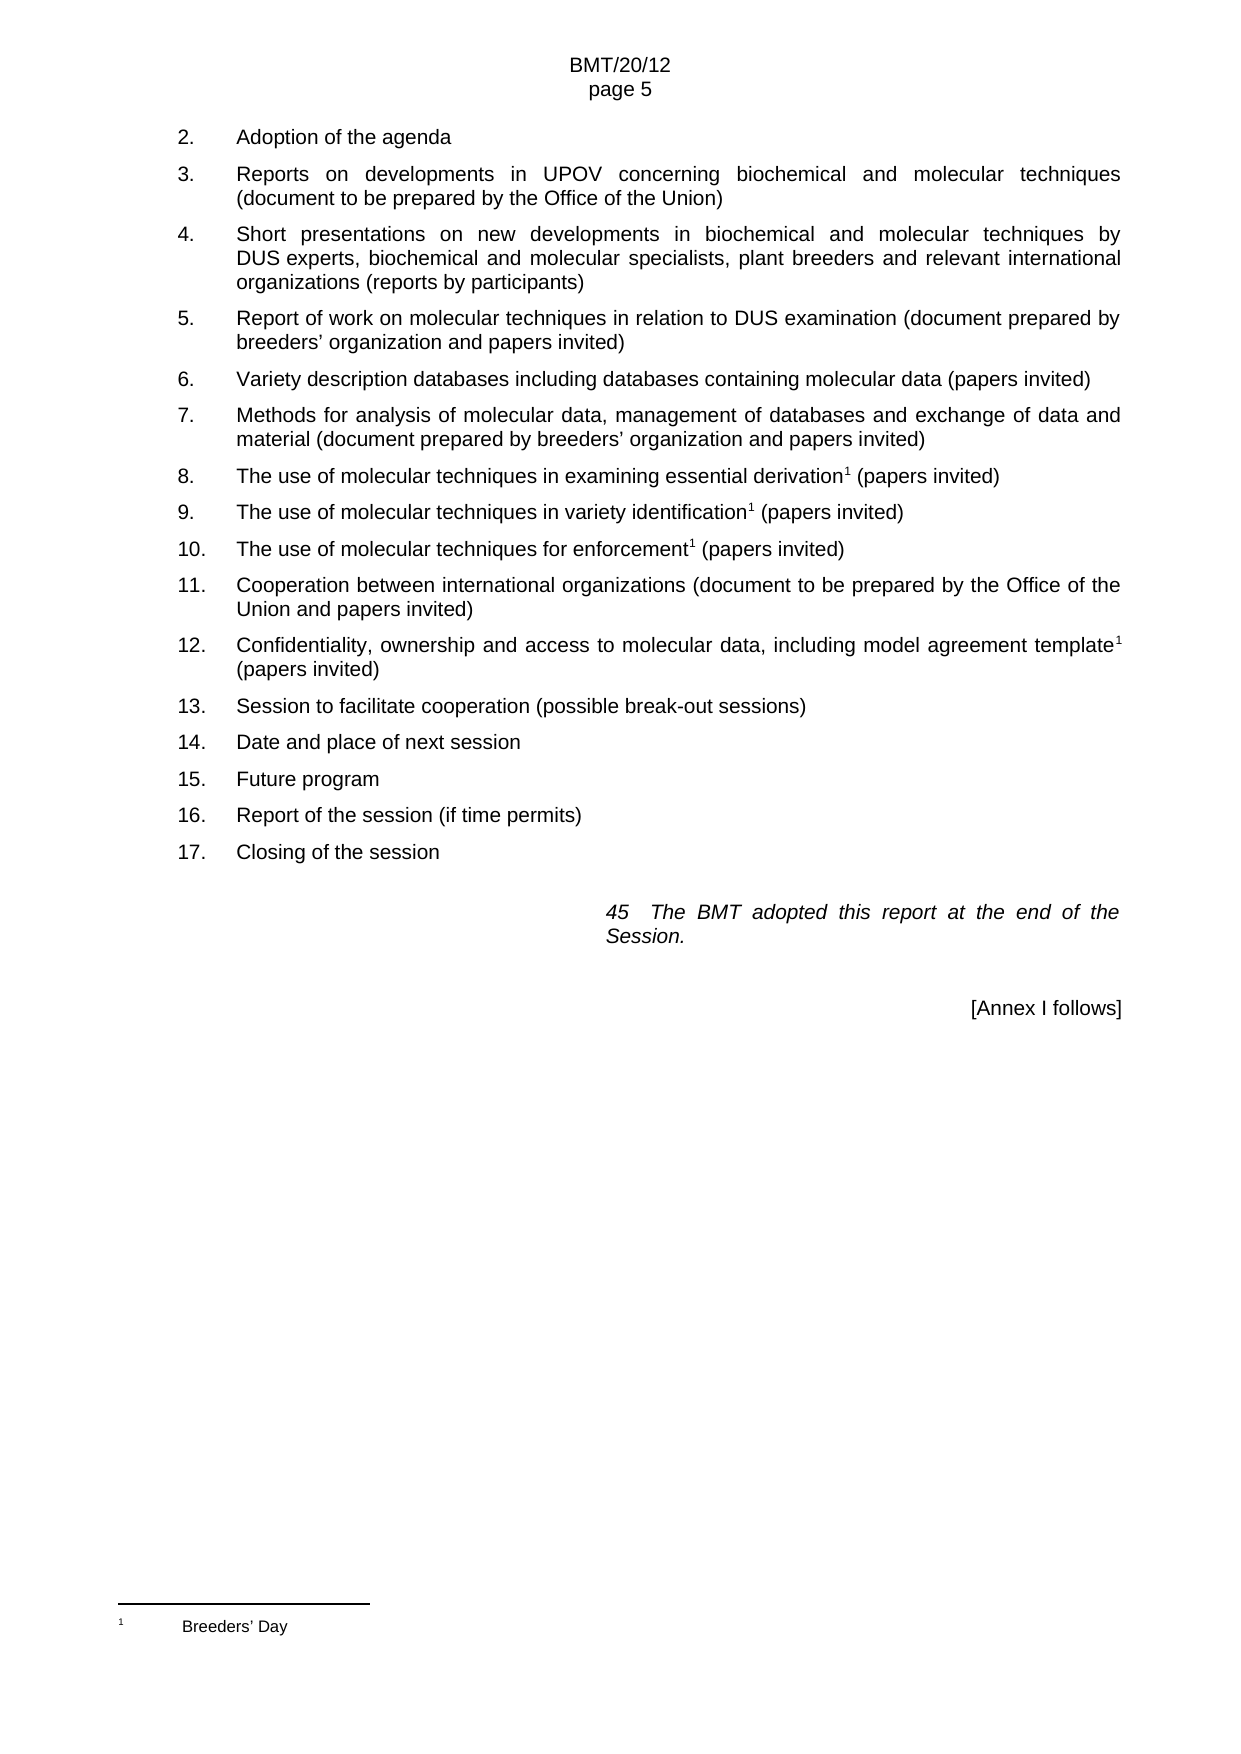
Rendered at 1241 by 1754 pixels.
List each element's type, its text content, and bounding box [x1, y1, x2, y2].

text 16. Report of the session (if time permits) [177, 803, 1122, 827]
text 13. Session to facilitate cooperation (possible break-out sessions) [177, 694, 1122, 718]
text 11. Cooperation between international organizations (document to be prepared by the Office of the Union and papers invited) [177, 573, 1122, 621]
text 10. The use of molecular techniques for enforcement1 (papers invited) [177, 536, 1122, 560]
text 3. Reports on developments in UPOV concerning biochemical and molecular techniques (document to be prepared by the Office of the Union) [177, 161, 1122, 209]
text 2. Adoption of the agenda [177, 125, 1122, 149]
text [Annex I follows] [118, 996, 1122, 1020]
text The BMT adopted this report at the end of the Session. [606, 900, 1122, 948]
text 7. Methods for analysis of molecular data, management of databases and exchange of data and material (document prepared by breeders’ organization and papers invited) [177, 403, 1122, 451]
text 8. The use of molecular techniques in examining essential derivation (papers invited) [177, 463, 1122, 487]
text 15. Future program [177, 767, 1122, 791]
text 17. Closing of the session [177, 839, 1122, 863]
text 4. Short presentations on new developments in biochemical and molecular techniques by DUS experts, biochemical and molecular specialists, plant breeders and relevant international organizations (reports by participants) [177, 222, 1122, 294]
text 5. Report of work on molecular techniques in relation to DUS examination (document prepared by breeders’ organization and papers invited) [177, 306, 1122, 354]
text 6. Variety description databases including databases containing molecular data (papers invited) [177, 367, 1122, 391]
text 14. Date and place of next session [177, 730, 1122, 754]
text 9. The use of molecular techniques in variety identification1 (papers invited) [177, 500, 1122, 524]
text 12. Confidentiality, ownership and access to molecular data, including model agreement template1 (papers invited) [177, 633, 1122, 681]
